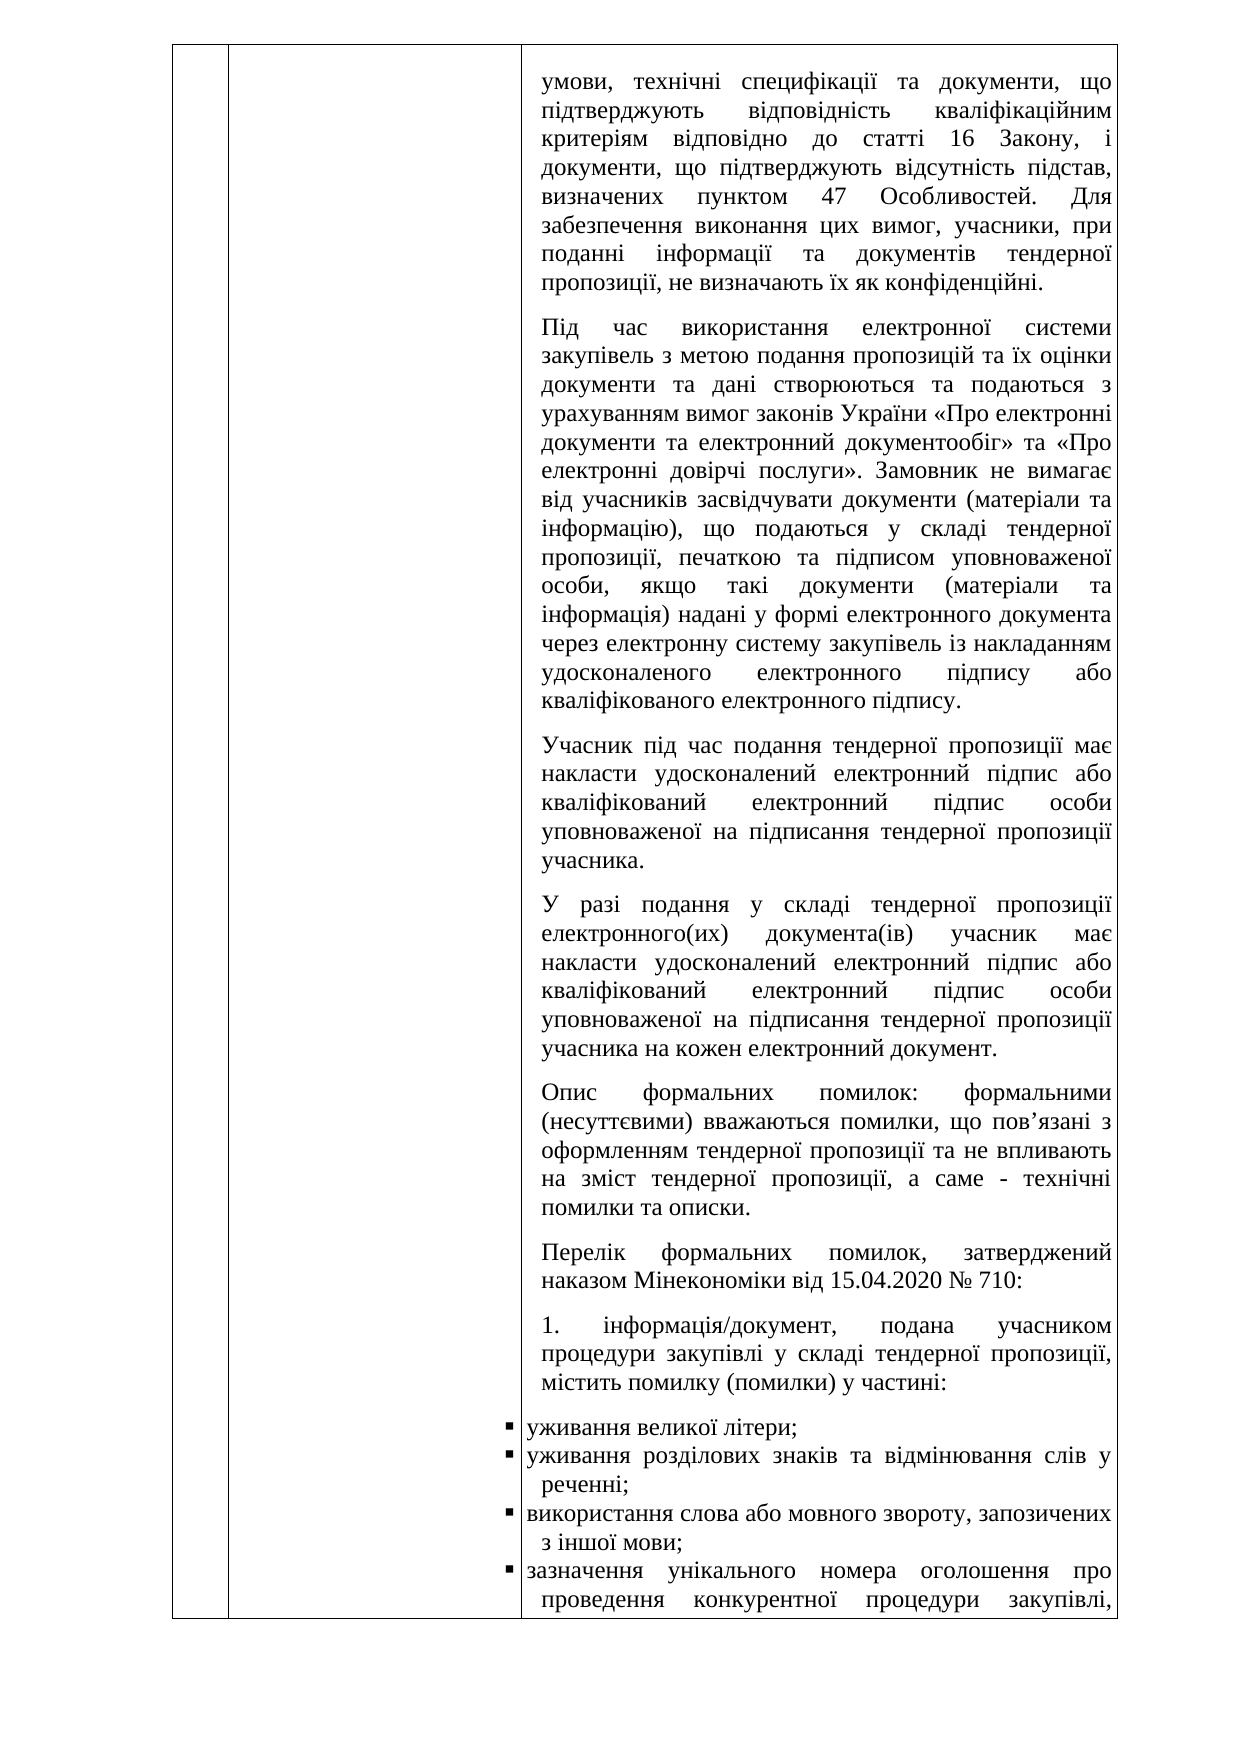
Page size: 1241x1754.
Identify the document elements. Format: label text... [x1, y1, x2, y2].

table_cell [522, 45, 1117, 1618]
table_cell 1 [173, 45, 228, 1618]
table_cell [229, 45, 521, 1618]
